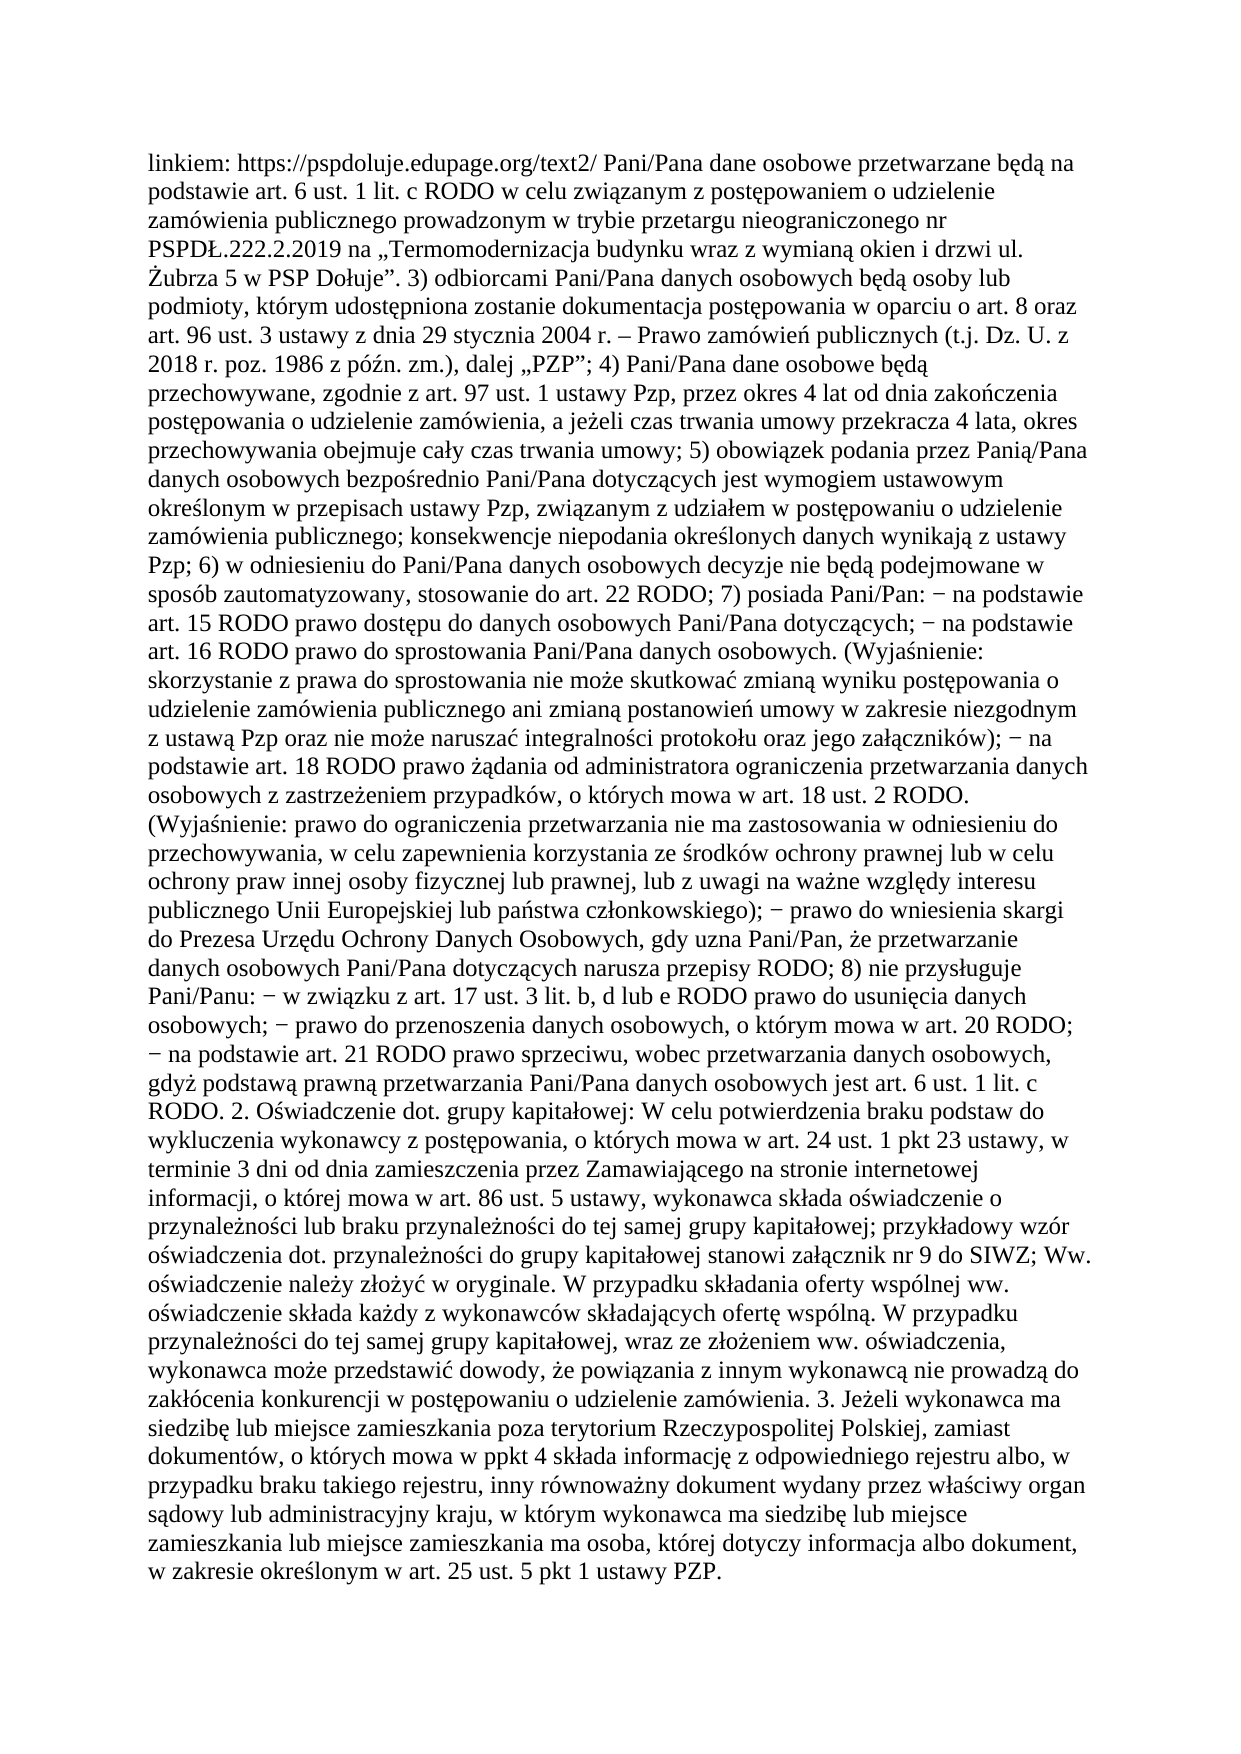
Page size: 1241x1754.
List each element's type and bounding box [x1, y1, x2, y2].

text [148, 148, 1093, 1585]
